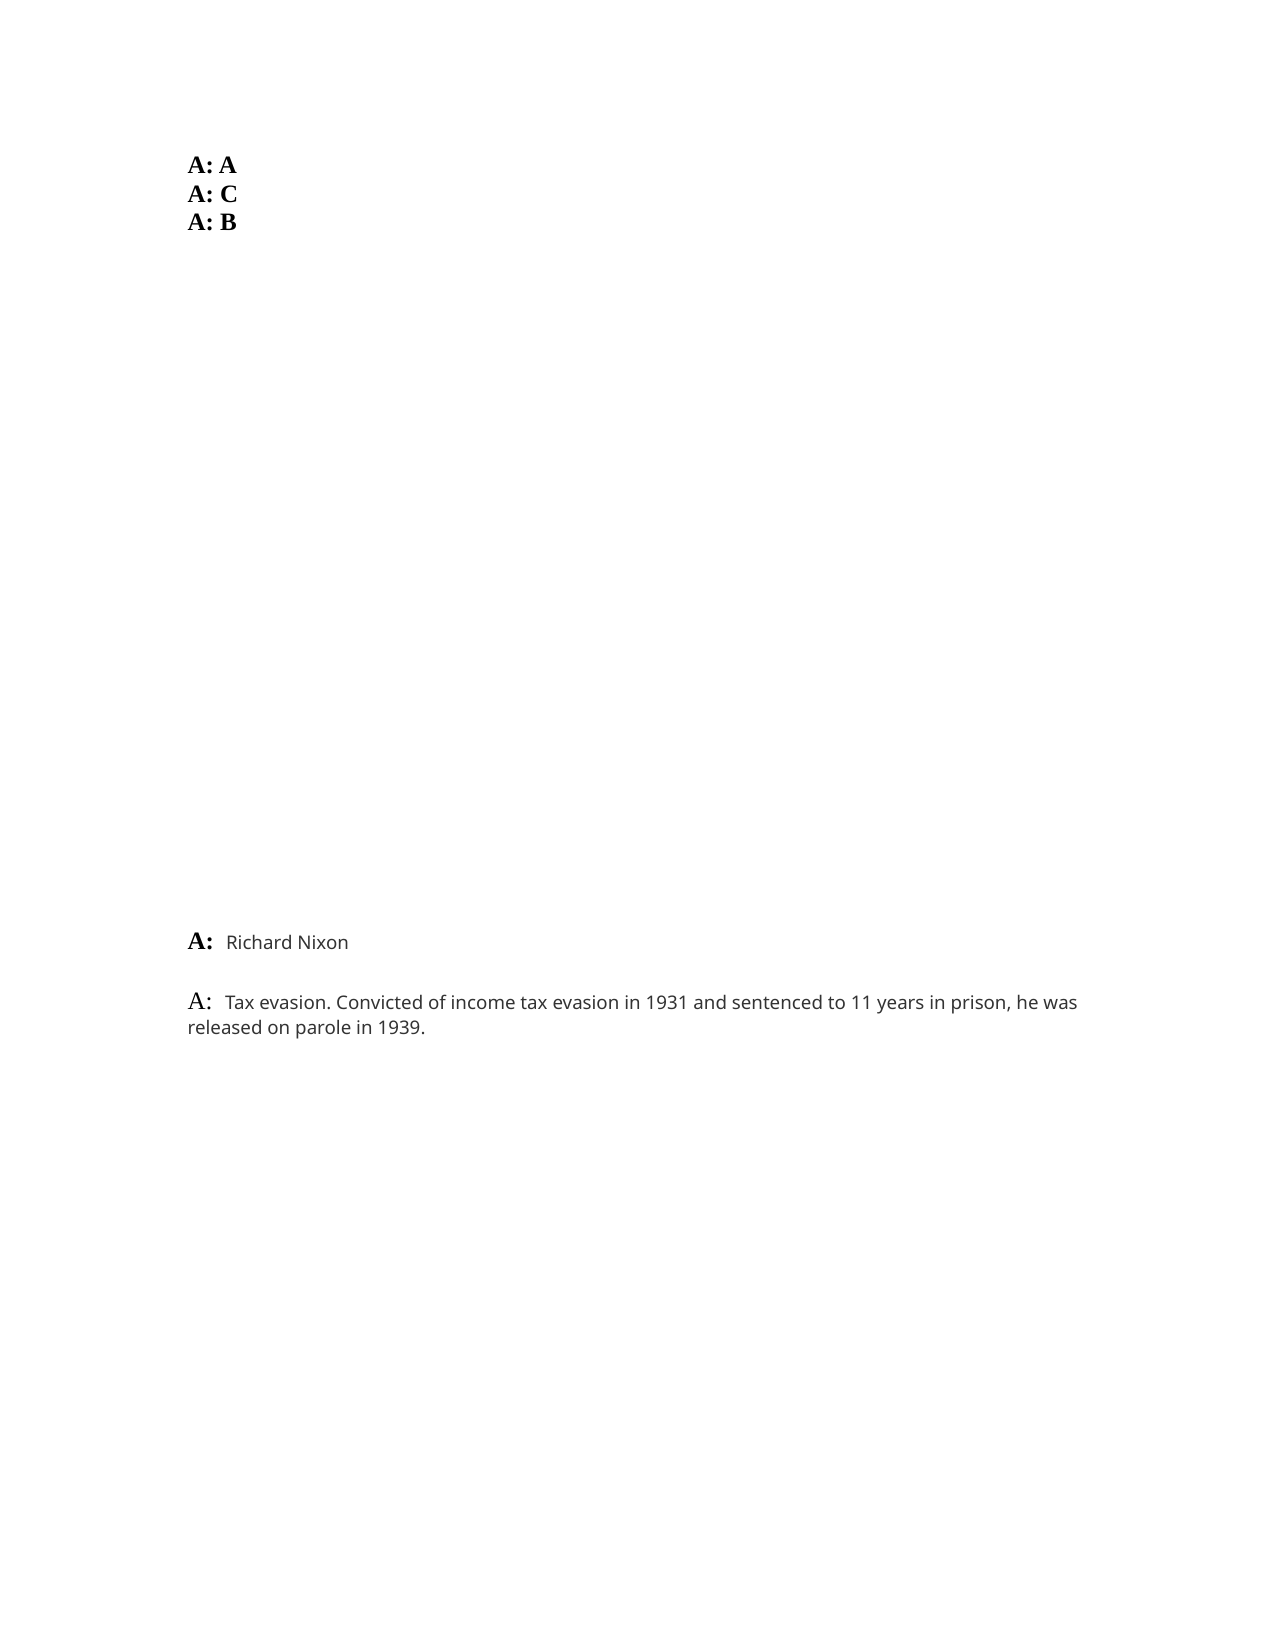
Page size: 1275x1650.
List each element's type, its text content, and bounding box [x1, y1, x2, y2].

text A: Tax evasion. Convicted of income tax evasion in 1931 and sentenced to 11 years in prison, he was released on parole in 1939. [187, 986, 1087, 1040]
text A: Richard Nixon [187, 926, 220, 956]
text A: B [187, 207, 1087, 236]
text A: C [187, 179, 1087, 207]
text A: Richard Nixon [226, 926, 1087, 956]
text A: A [187, 150, 1087, 179]
